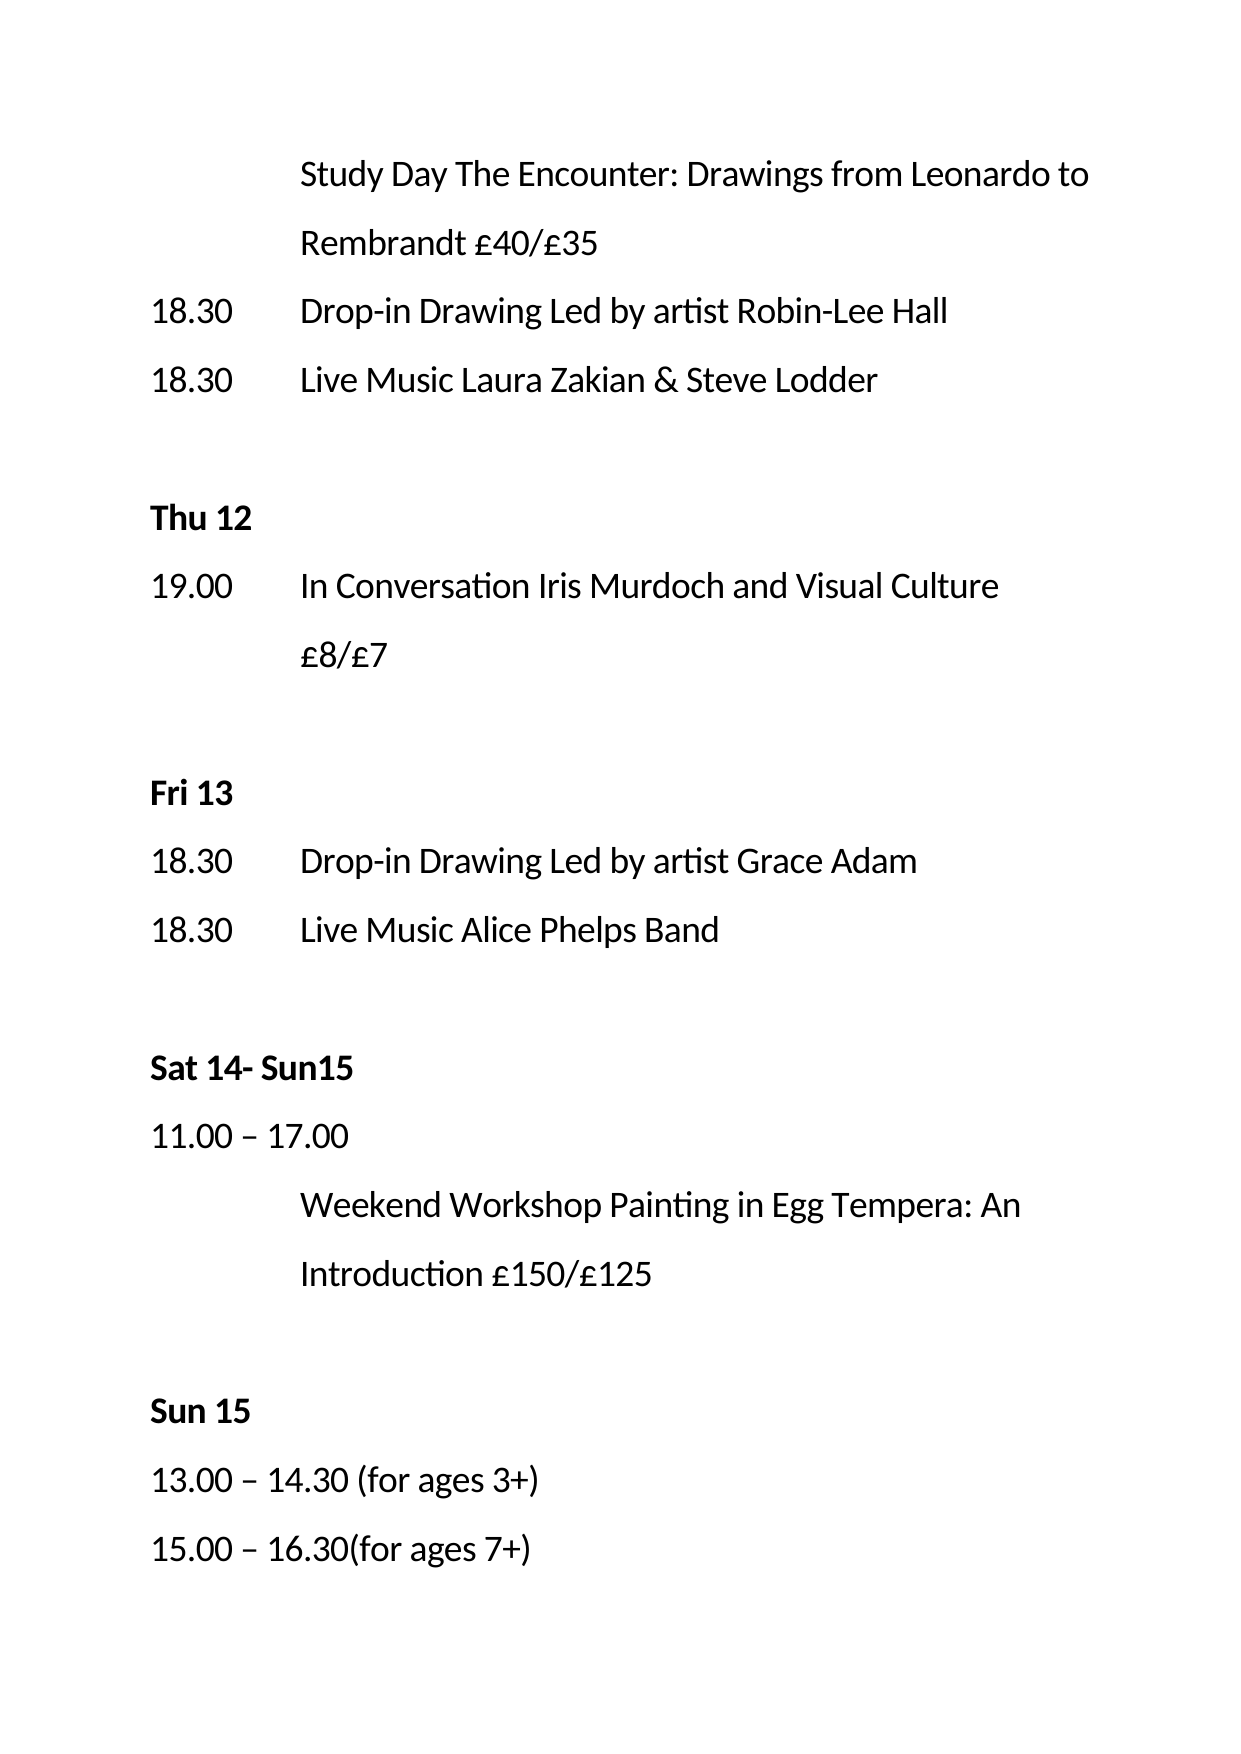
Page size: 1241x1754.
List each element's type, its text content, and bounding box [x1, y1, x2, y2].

text Weekend Workshop Painting in Egg Tempera: An Introduction £150/£125 [300, 1181, 1090, 1296]
text 18.30 Live Music Alice Phelps Band [150, 906, 1090, 952]
text Sat 14- Sun15 [150, 1044, 1090, 1089]
text 19.00 In Conversation Iris Murdoch and Visual Culture £8/£7 [150, 562, 1090, 677]
text Sun 15 [150, 1387, 1090, 1433]
text Fri 13 [150, 769, 1090, 814]
text 18.30 Drop-in Drawing Led by artist Robin-Lee Hall [150, 287, 1090, 333]
text Study Day The Encounter: Drawings from Leonardo to Rembrandt £40/£35 [300, 150, 1090, 264]
text 15.00 – 16.30(for ages 7+) [150, 1525, 1090, 1571]
text 18.30 Live Music Laura Zakian & Steve Lodder [150, 356, 1090, 402]
text Thu 12 [150, 494, 1090, 539]
text 13.00 – 14.30 (for ages 3+) [150, 1456, 1090, 1502]
text 11.00 – 17.00 [150, 1112, 1090, 1158]
text 18.30 Drop-in Drawing Led by artist Grace Adam [150, 837, 1090, 883]
